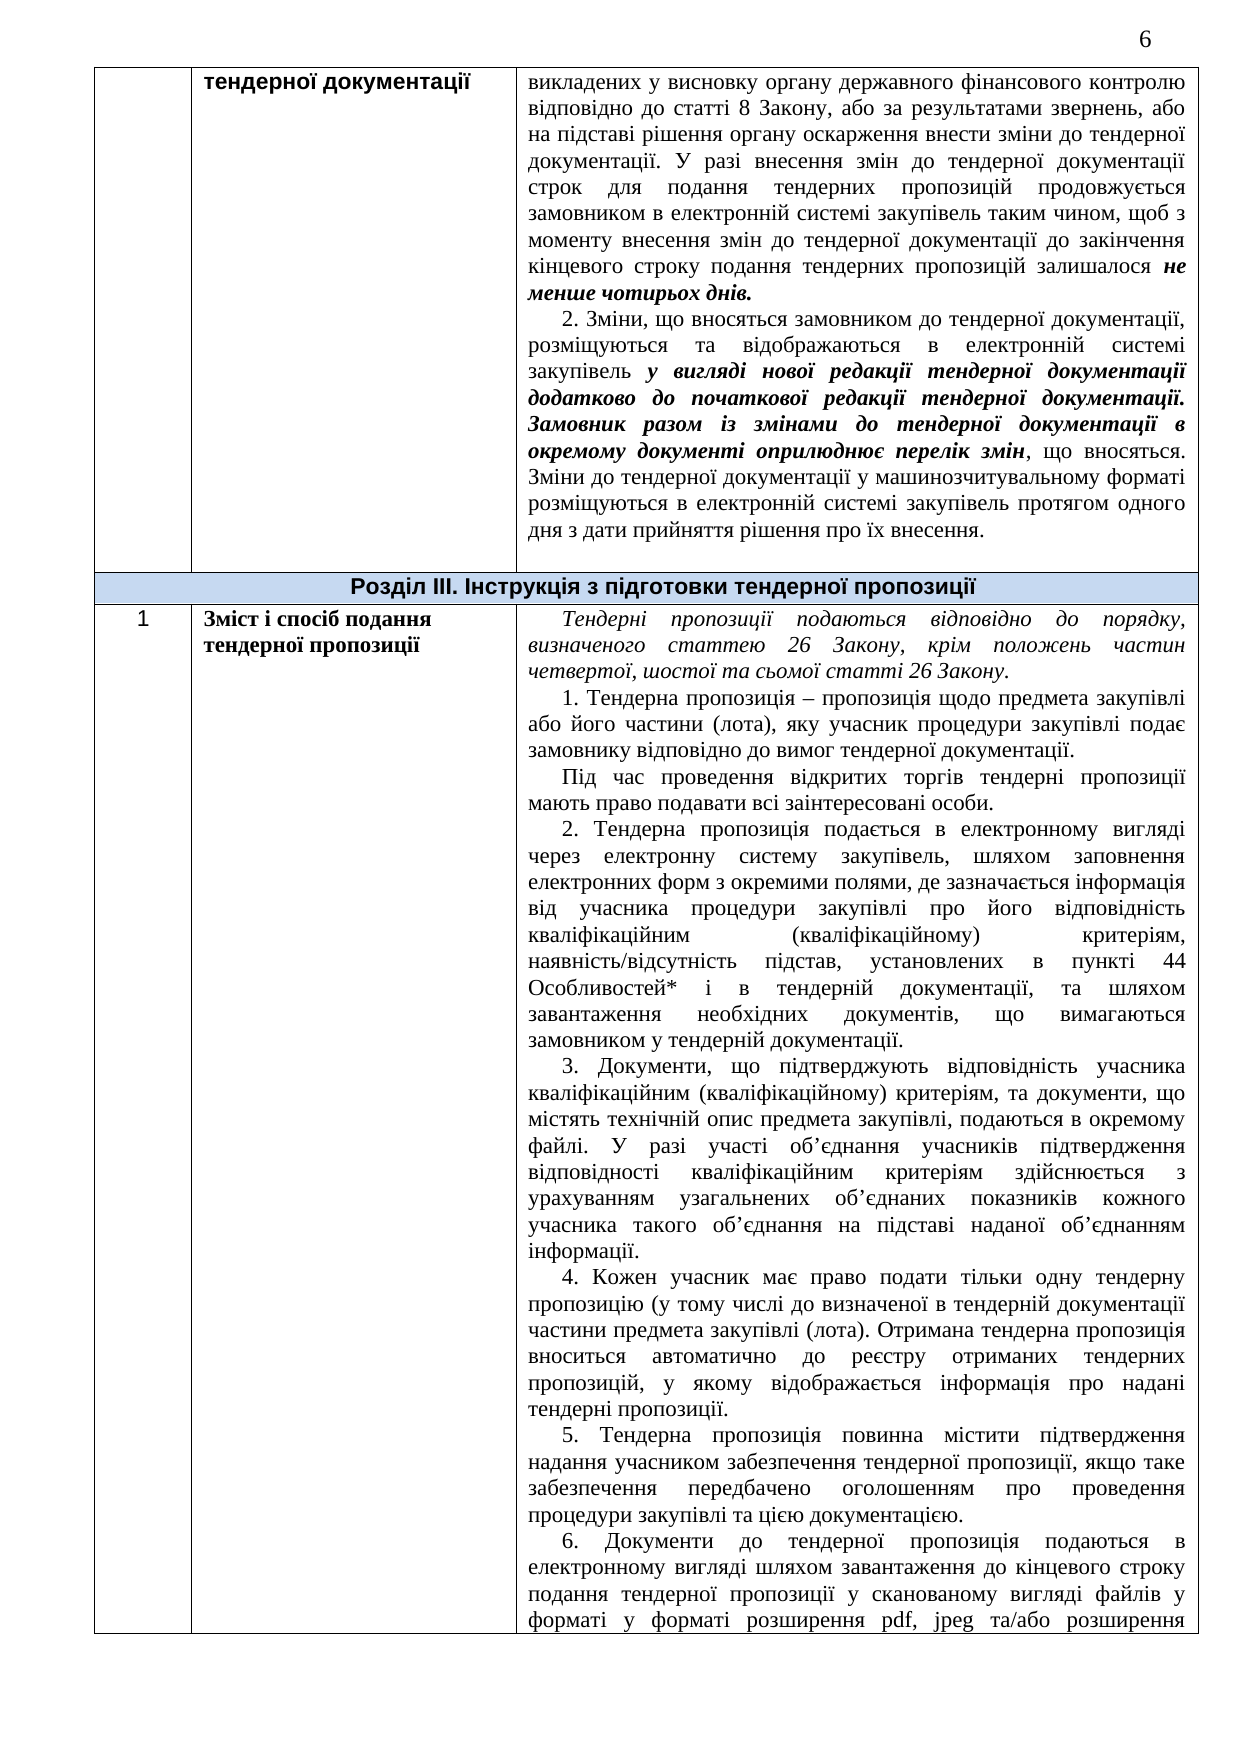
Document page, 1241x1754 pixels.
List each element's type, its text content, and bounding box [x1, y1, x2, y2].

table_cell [192, 68, 516, 572]
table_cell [517, 605, 1198, 1632]
table_cell Розділ ІІІ. Інструкція з підготовки тендерної пропозиції [95, 573, 1198, 603]
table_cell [192, 605, 516, 1632]
table_cell 2 [95, 68, 191, 572]
table_cell 1 [95, 605, 191, 1632]
